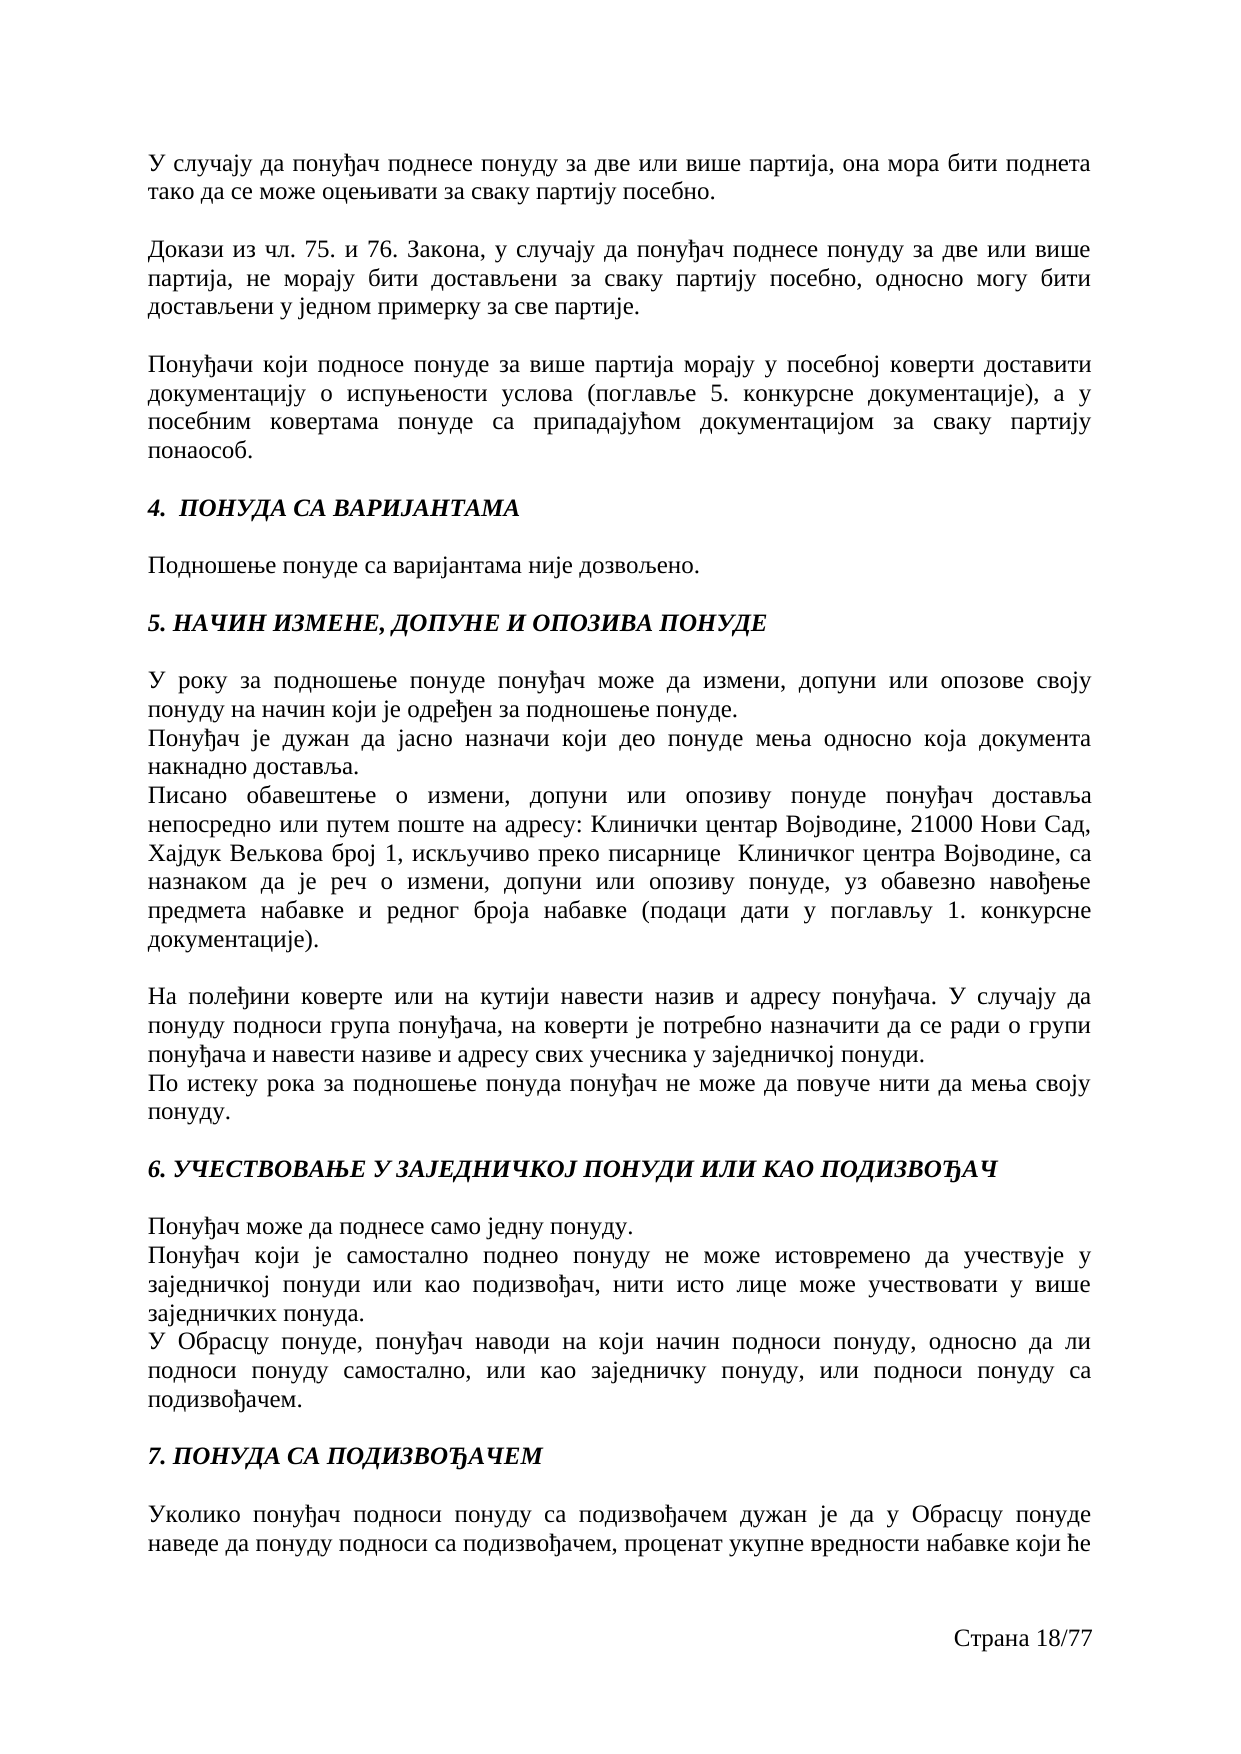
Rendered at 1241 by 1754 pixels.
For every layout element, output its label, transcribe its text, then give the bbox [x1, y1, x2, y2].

text Подношење понуде са варијантама није дозвољено. [148, 550, 1092, 579]
text Писано обавештење о измени, допуни или опозиву понуде понуђач доставља непосредно или путем поште на адресу: Клинички центар Војводине, 21000 Нови Сад, Хајдук Вељкова број 1, искључиво преко писарнице Клиничког центра Војводине, са назнаком да је реч о измени, допуни или опозиву понуде, уз обавезно навођење предмета набавке и редног броја набавке (подаци дати у поглављу 1. конкурсне документације). [148, 780, 1092, 953]
text Понуђач може да поднесе само једну понуду. [148, 1211, 1092, 1240]
text Докази из чл. 75. и 76. Закона, у случају да понуђач поднесе понуду за две или више партија, не морају бити достављени за сваку партију посебно, односно могу бити достављени у једном примерку за све партије. [148, 234, 1092, 320]
text 6. УЧЕСТВОВАЊЕ У ЗАЈЕДНИЧКОЈ ПОНУДИ ИЛИ КАО ПОДИЗВОЂАЧ [148, 1154, 1092, 1183]
text Понуђач је дужан да јасно назначи који део понуде мења односно која документа накнадно доставља. [148, 723, 1092, 780]
text По истеку рока за подношење понуда понуђач не може да повуче нити да мења своју понуду. [148, 1068, 1092, 1125]
text У случају да понуђач поднесе понуду за две или више партија, она мора бити поднета тако да се може оцењивати за сваку партију посебно. [148, 148, 1092, 205]
text Понуђачи који подносе понуде за више партија морају у посебној коверти доставити документацију о испуњености услова (поглавље 5. конкурсне документације), а у посебним ковертама понуде са припадајућом документацијом за сваку партију понаособ. [148, 349, 1092, 464]
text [148, 1499, 1092, 1556]
text У Обрасцу понуде, понуђач наводи на који начин подноси понуду, односно да ли подноси понуду самостално, или као заједничку понуду, или подноси понуду са подизвођачем. [148, 1326, 1092, 1413]
text 5. НАЧИН ИЗМЕНЕ, ДОПУНЕ И ОПОЗИВА ПОНУДЕ [148, 608, 1092, 636]
text У року за подношење понуде понуђач може да измени, допуни или опозове своју понуду на начин који је одређен за подношење понуде. [148, 665, 1092, 723]
text 4. ПОНУДА СА ВАРИЈАНТАМА [148, 493, 1092, 521]
text 7. ПОНУДА СА ПОДИЗВОЂАЧЕМ [148, 1441, 1092, 1470]
text Понуђач који је самостално поднео понуду не може истовремено да учествује у заједничкој понуди или као подизвођач, нити исто лице може учествовати у више заједничких понуда. [148, 1240, 1092, 1326]
text На полеђини коверте или на кутији навести назив и адресу понуђача. У случају да понуду подноси група понуђача, на коверти је потребно назначити да се ради о групи понуђача и навести називе и адресу свих учесника у заједничкој понуди. [148, 981, 1092, 1068]
